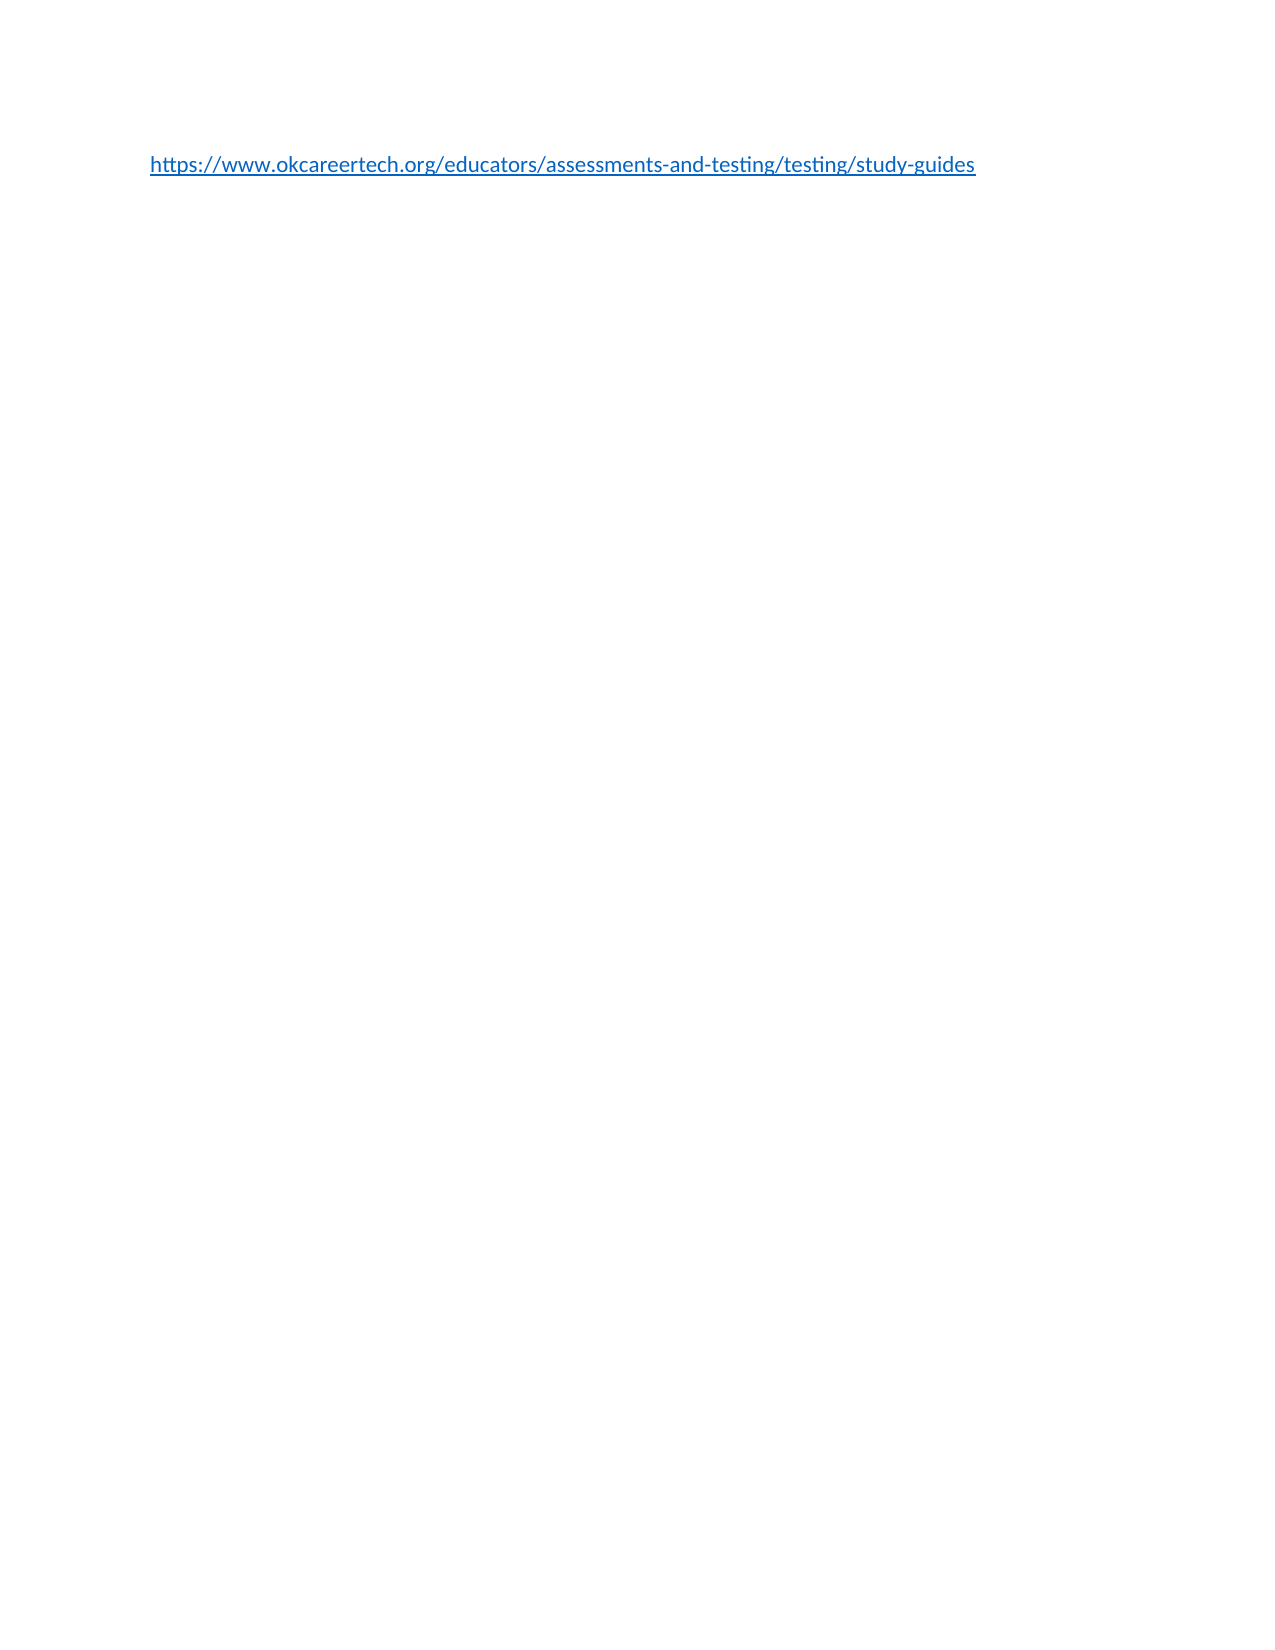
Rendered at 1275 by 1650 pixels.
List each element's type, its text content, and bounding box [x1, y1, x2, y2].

text https://www.okcareertech.org/educators/assessments-and-testing/testing/study-guides [150, 150, 1125, 178]
